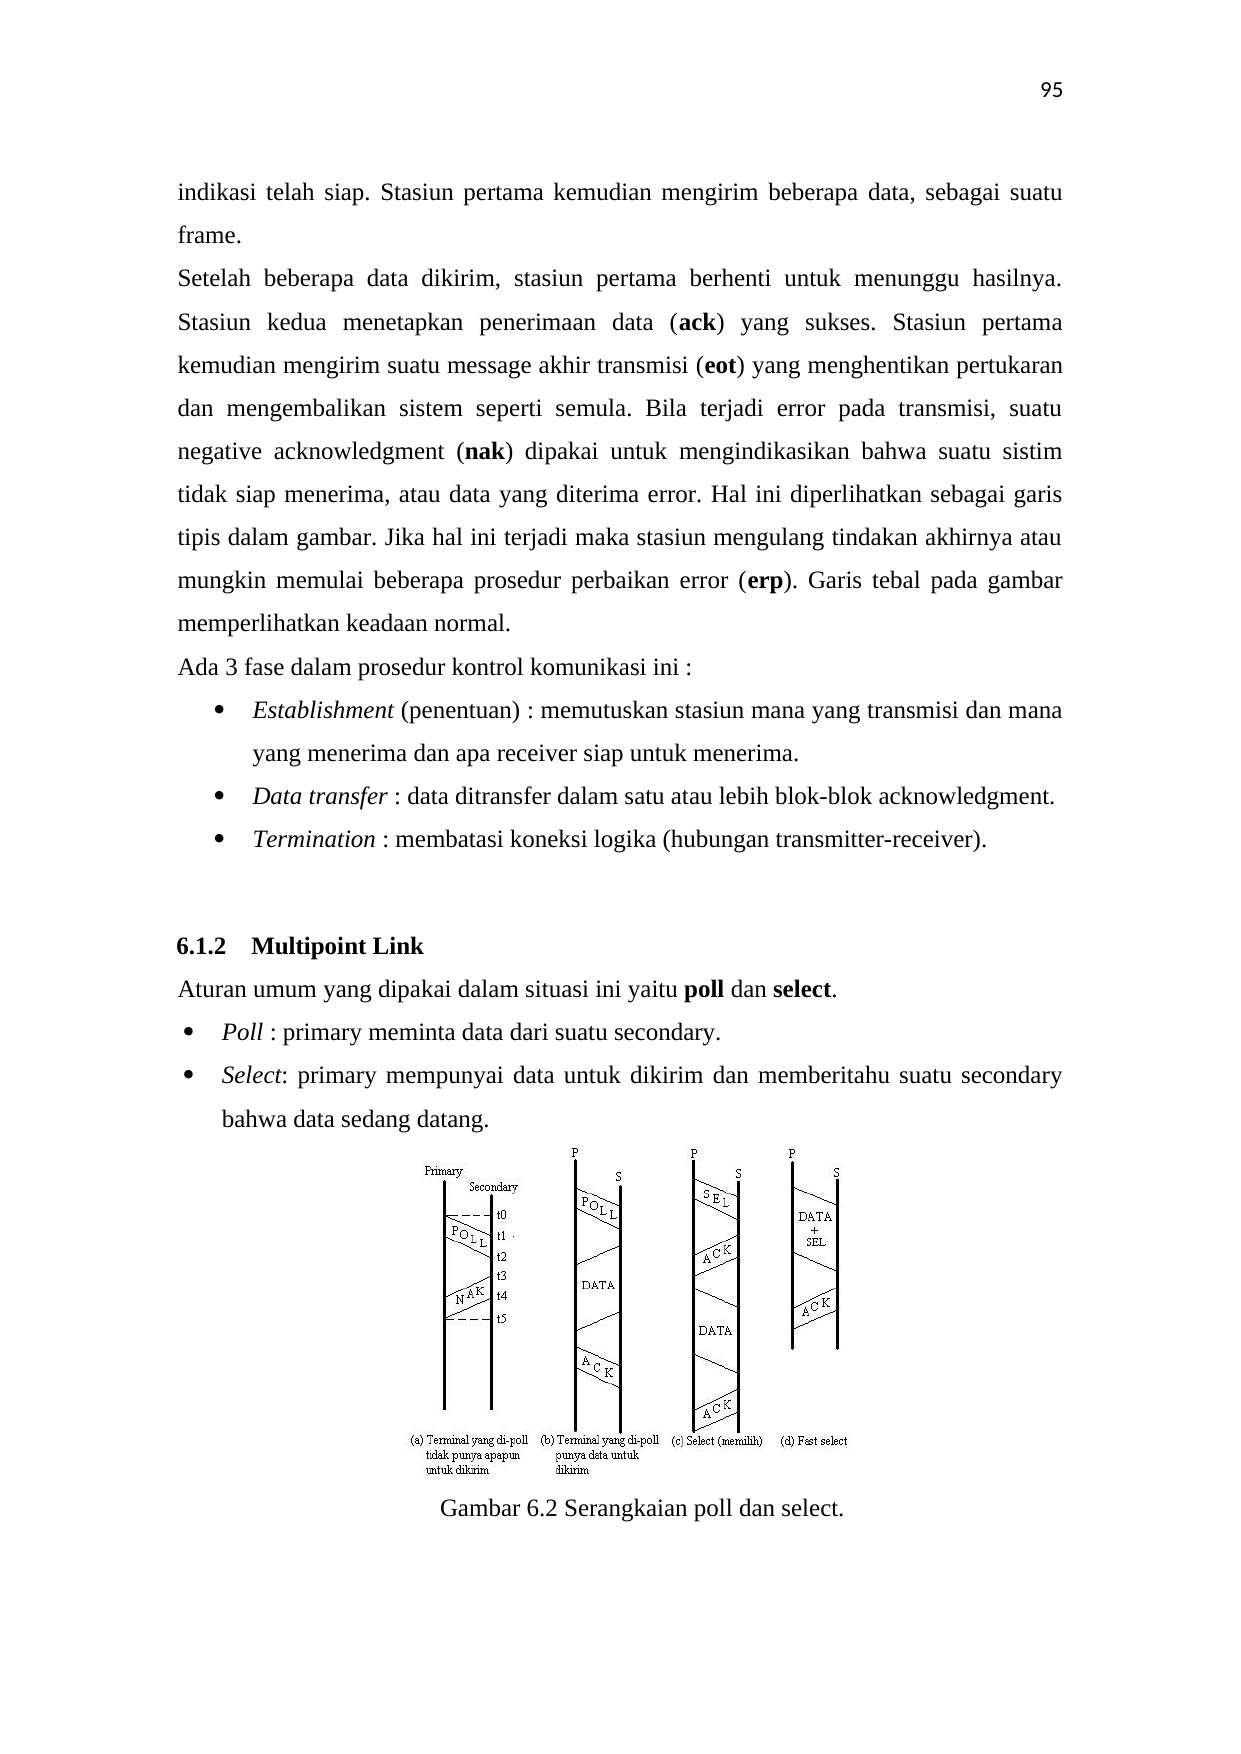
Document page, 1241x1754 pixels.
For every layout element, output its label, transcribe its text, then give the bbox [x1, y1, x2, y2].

list Data transfer : data ditransfer dalam satu atau lebih blok-blok acknowledgment. [215, 781, 1063, 810]
text Aturan umum yang dipakai dalam situasi ini yaitu poll dan select. [177, 974, 1063, 1003]
list Poll : primary meminta data dari suatu secondary. [184, 1017, 1063, 1046]
list Establishment (penentuan) : memutuskan stasiun mana yang transmisi dan mana yang menerima dan apa receiver siap untuk menerima. [215, 695, 1063, 767]
list Select: primary mempunyai data untuk dikirim dan memberitahu suatu secondary bahwa data sedang datang. [184, 1061, 1063, 1132]
subtitle Multipoint Link [176, 931, 1063, 960]
text Ada 3 fase dalam prosedur kontrol komunikasi ini : [177, 652, 1063, 680]
list Termination : membatasi koneksi logika (hubungan transmitter-receiver). [215, 824, 1063, 853]
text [177, 177, 1063, 249]
picture [389, 1146, 851, 1479]
text Gambar 6.2 Serangkaian poll dan select. [365, 1493, 1063, 1522]
text Setelah beberapa data dikirim, stasiun pertama berhenti untuk menunggu hasilnya. Stasiun kedua menetapkan penerimaan data (ack) yang sukses. Stasiun pertama kemudian mengirim suatu message akhir transmisi (eot) yang menghentikan pertukaran dan mengembalikan sistem seperti semula. Bila terjadi error pada transmisi, suatu negative acknowledgment (nak) dipakai untuk mengindikasikan bahwa suatu sistim tidak siap menerima, atau data yang diterima error. Hal ini diperlihatkan sebagai garis tipis dalam gambar. Jika hal ini terjadi maka stasiun mengulang tindakan akhirnya atau mungkin memulai beberapa prosedur perbaikan error (erp). Garis tebal pada gambar memperlihatkan keadaan normal. [177, 263, 1063, 637]
